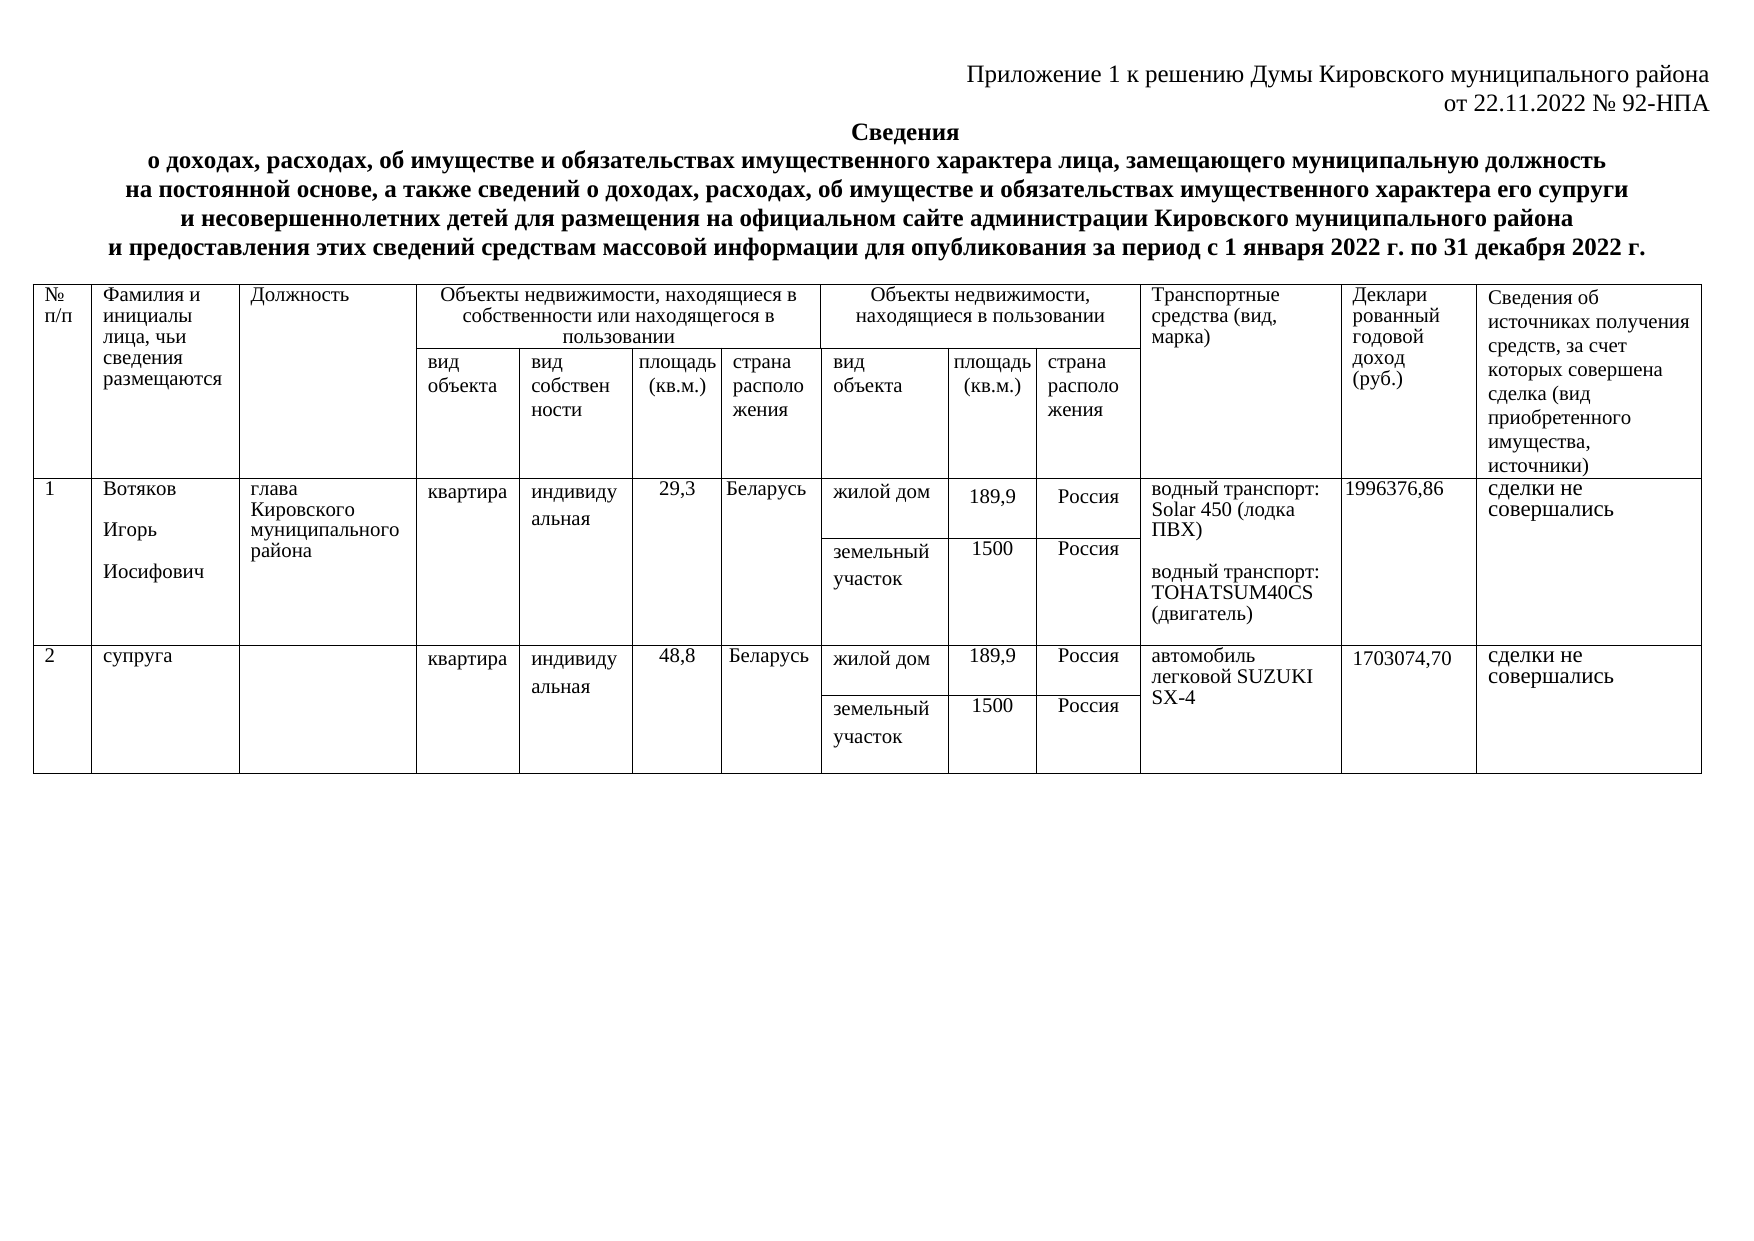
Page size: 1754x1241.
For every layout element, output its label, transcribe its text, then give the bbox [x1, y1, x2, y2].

table_cell земельный участок [822, 696, 948, 772]
table_cell площадь (кв.м.) [949, 349, 1036, 477]
table_cell 2 [34, 646, 91, 772]
table_cell [240, 646, 416, 772]
table_cell вид объекта [822, 349, 948, 477]
table_cell глава Кировского муниципального района [240, 479, 416, 645]
table_cell 29,3 [633, 479, 721, 645]
text о доходах, расходах, об имуществе и обязательствах имущественного характера лица, замещающего муниципальную должность [44, 145, 1710, 174]
table_header Должность [240, 285, 416, 477]
table_cell 1703074,70 [1342, 646, 1476, 772]
table_cell 1996376,86 [1342, 479, 1476, 645]
text от 22.11.2022 № 92-НПА [44, 88, 1710, 117]
table_header Фамилия и инициалы лица, чьи сведения размещаются [92, 285, 239, 477]
table_cell земельный участок [822, 539, 948, 645]
table_cell Вотяков Игорь Иосифович [92, 479, 239, 645]
table_cell индивидуальная [520, 479, 632, 645]
table_cell страна расположения [1037, 349, 1140, 477]
text Приложение 1 к решению Думы Кировского муниципального района [44, 59, 1710, 88]
table_cell вид собствен ности [520, 349, 632, 477]
text и предоставления этих сведений средствам массовой информации для опубликования за период с 1 января 2022 г. по 31 декабря 2022 г. [44, 232, 1710, 260]
table_cell квартира [417, 646, 519, 772]
table_cell сделки не совершались [1477, 646, 1701, 772]
table_cell 189,9 [949, 646, 1036, 695]
table_cell Беларусь [722, 479, 821, 645]
table_header Сведения об источниках получения средств, за счет которых совершена сделка (вид приобретенного имущества, источники) [1477, 285, 1701, 477]
table_cell сделки не совершались [1477, 479, 1701, 645]
table_cell Россия [1037, 539, 1140, 645]
table_cell Россия [1037, 696, 1140, 772]
table_cell водный транспорт: Solar 450 (лодка ПВХ) водный транспорт: TOHATSUM40CS (двигатель) [1141, 479, 1341, 645]
text и несовершеннолетних детей для размещения на официальном сайте администрации Кировского муниципального района [44, 203, 1710, 232]
text Сведения [44, 117, 1710, 145]
table_cell жилой дом [822, 479, 948, 538]
table_cell 1500 [949, 696, 1036, 772]
table_cell вид объекта [417, 349, 519, 477]
table_header № п/п [34, 285, 91, 477]
table_cell площадь (кв.м.) [633, 349, 721, 477]
table_cell 1 [34, 479, 91, 645]
table_cell Россия [1037, 479, 1140, 538]
table_header Объекты недвижимости, находящиеся в пользовании [821, 285, 1140, 347]
table_cell супруга [92, 646, 239, 772]
table_header Транспортные средства (вид, марка) [1141, 285, 1341, 477]
table_cell жилой дом [822, 646, 948, 695]
table_header Деклари рованный годовой доход (руб.) [1342, 285, 1476, 477]
table_cell автомобиль легковой SUZUKI SX-4 [1141, 646, 1341, 772]
table_cell 189,9 [949, 479, 1036, 538]
table_cell квартира [417, 479, 519, 645]
table_cell Беларусь [722, 646, 821, 772]
table_cell индивидуальная [520, 646, 632, 772]
table_cell страна расположения [722, 349, 821, 477]
table_cell 1500 [949, 539, 1036, 645]
table_cell Россия [1037, 646, 1140, 695]
text на постоянной основе, а также сведений о доходах, расходах, об имуществе и обязательствах имущественного характера его супруги [44, 174, 1710, 203]
table_header Объекты недвижимости, находящиеся в собственности или находящегося в пользовании [417, 285, 820, 347]
table_cell 48,8 [633, 646, 721, 772]
